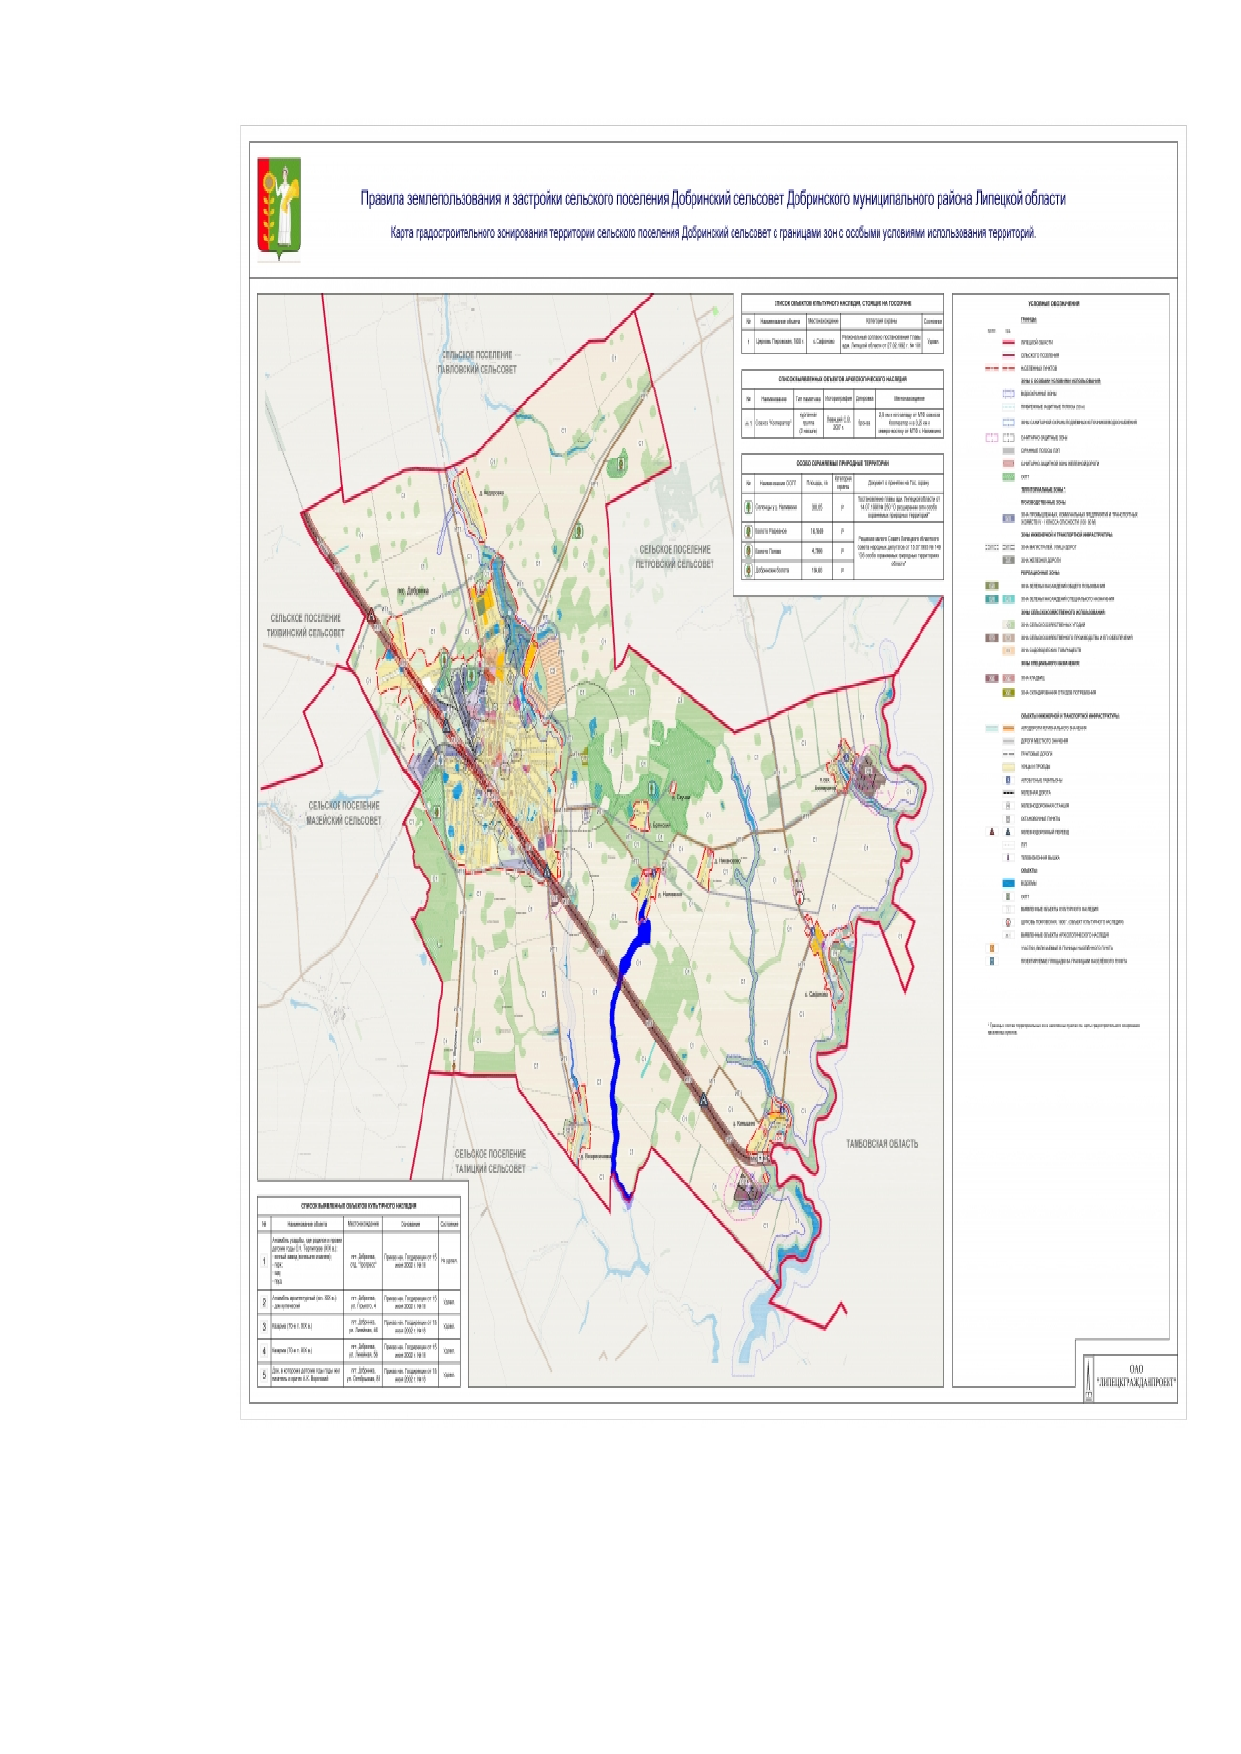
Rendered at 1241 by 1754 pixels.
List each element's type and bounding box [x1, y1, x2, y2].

picture [236, 118, 1190, 1428]
